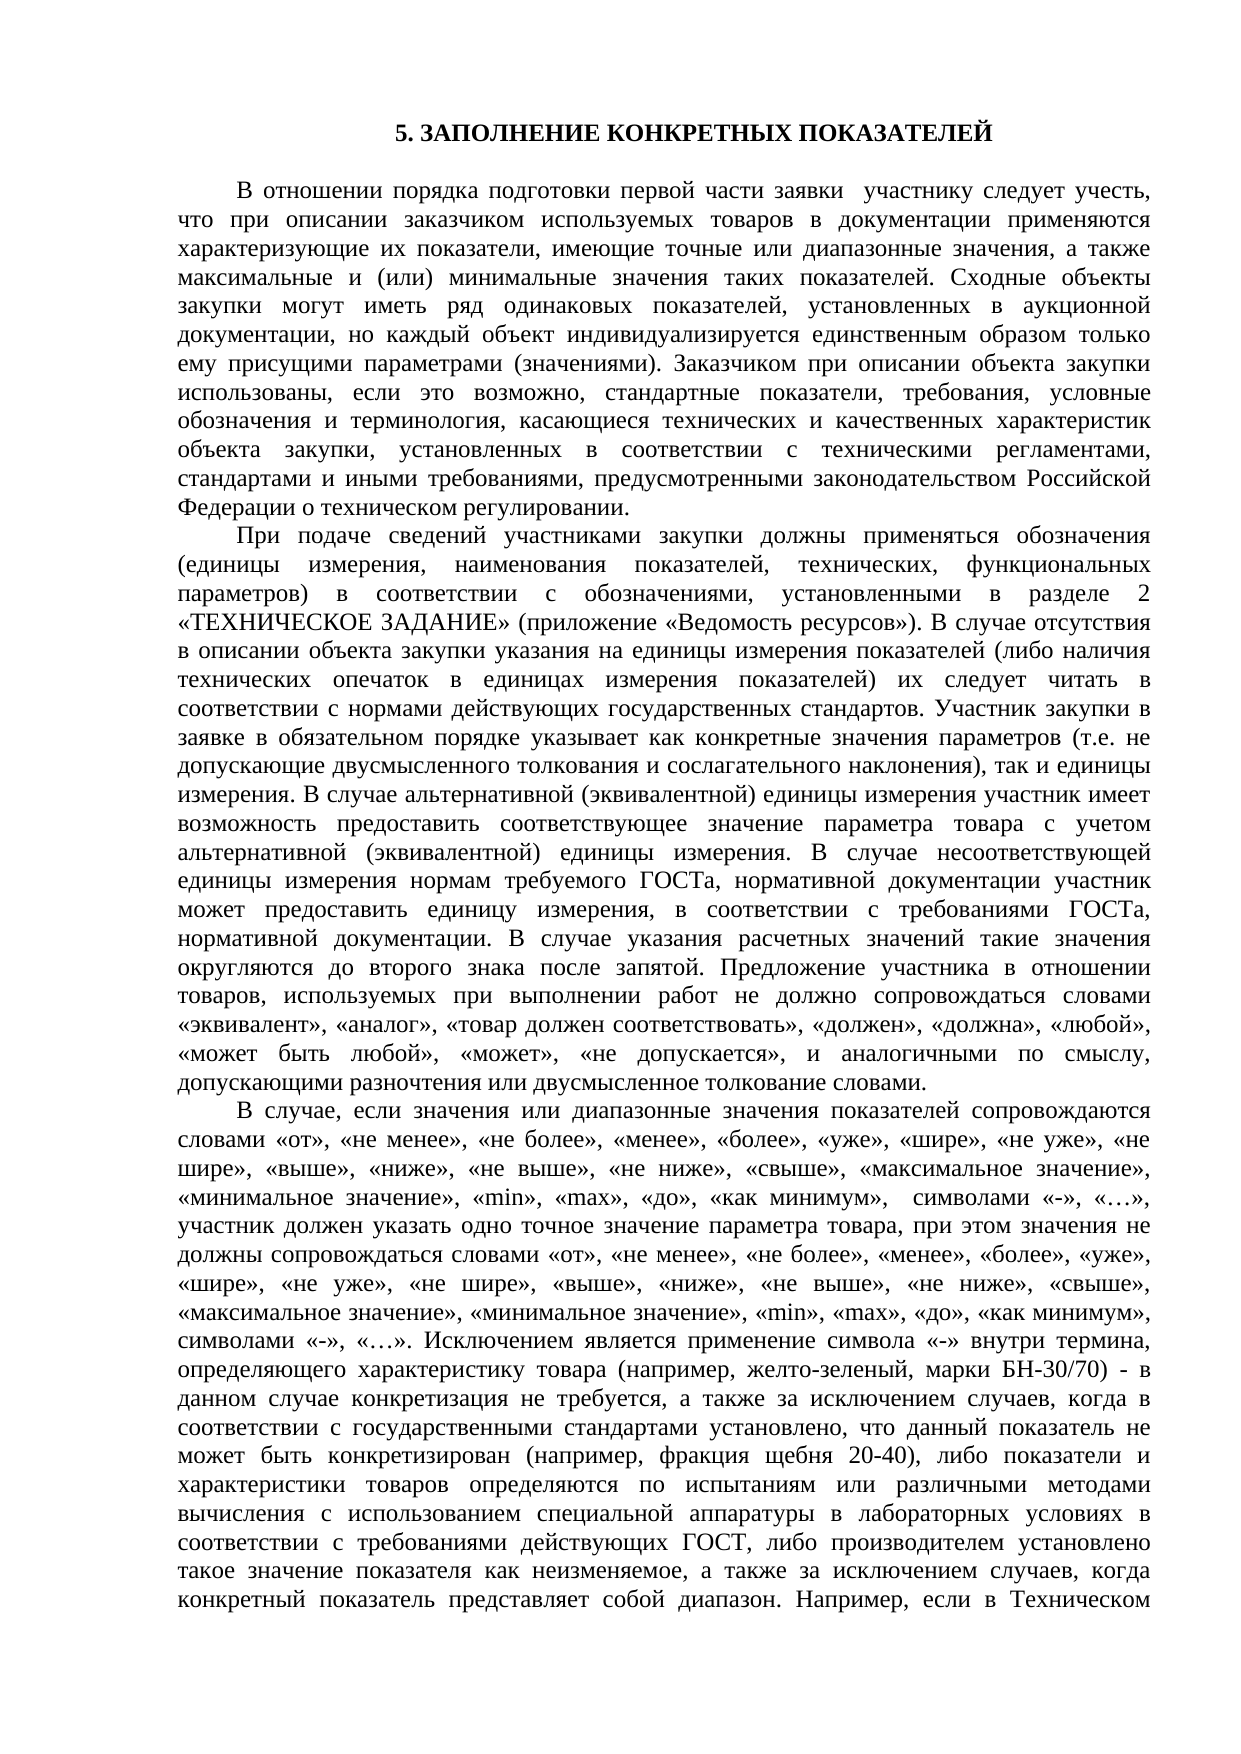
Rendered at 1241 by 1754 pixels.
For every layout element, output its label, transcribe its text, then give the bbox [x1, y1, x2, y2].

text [177, 1096, 1152, 1613]
text В отношении порядка подготовки первой части заявки участнику следует учесть, что при описании заказчиком используемых товаров в документации применяются характеризующие их показатели, имеющие точные или диапазонные значения, а также максимальные и (или) минимальные значения таких показателей. Сходные объекты закупки могут иметь ряд одинаковых показателей, установленных в аукционной документации, но каждый объект индивидуализируется единственным образом только ему присущими параметрами (значениями). Заказчиком при описании объекта закупки использованы, если это возможно, стандартные показатели, требования, условные обозначения и терминология, касающиеся технических и качественных характеристик объекта закупки, установленных в соответствии с техническими регламентами, стандартами и иными требованиями, предусмотренными законодательством Российской Федерации о техническом регулировании. [177, 176, 1152, 521]
text При подаче сведений участниками закупки должны применяться обозначения (единицы измерения, наименования показателей, технических, функциональных параметров) в соответствии с обозначениями, установленными в разделе 2 «ТЕХНИЧЕСКОЕ ЗАДАНИЕ» (приложение «Ведомость ресурсов»). В случае отсутствия в описании объекта закупки указания на единицы измерения показателей (либо наличия технических опечаток в единицах измерения показателей) их следует читать в соответствии с нормами действующих государственных стандартов. Участник закупки в заявке в обязательном порядке указывает как конкретные значения параметров (т.е. не допускающие двусмысленного толкования и сослагательного наклонения), так и единицы измерения. В случае альтернативной (эквивалентной) единицы измерения участник имеет возможность предоставить соответствующее значение параметра товара с учетом альтернативной (эквивалентной) единицы измерения. В случае несоответствующей единицы измерения нормам требуемого ГОСТа, нормативной документации участник может предоставить единицу измерения, в соответствии с требованиями ГОСТа, нормативной документации. В случае указания расчетных значений такие значения округляются до второго знака после запятой. Предложение участника в отношении товаров, используемых при выполнении работ не должно сопровождаться словами «эквивалент», «аналог», «товар должен соответствовать», «должен», «должна», «любой», «может быть любой», «может», «не допускается», и аналогичными по смыслу, допускающими разночтения или двусмысленное толкование словами. [177, 521, 1152, 1096]
text 5. ЗАПОЛНЕНИЕ КОНКРЕТНЫХ ПОКАЗАТЕЛЕЙ [177, 118, 1152, 147]
